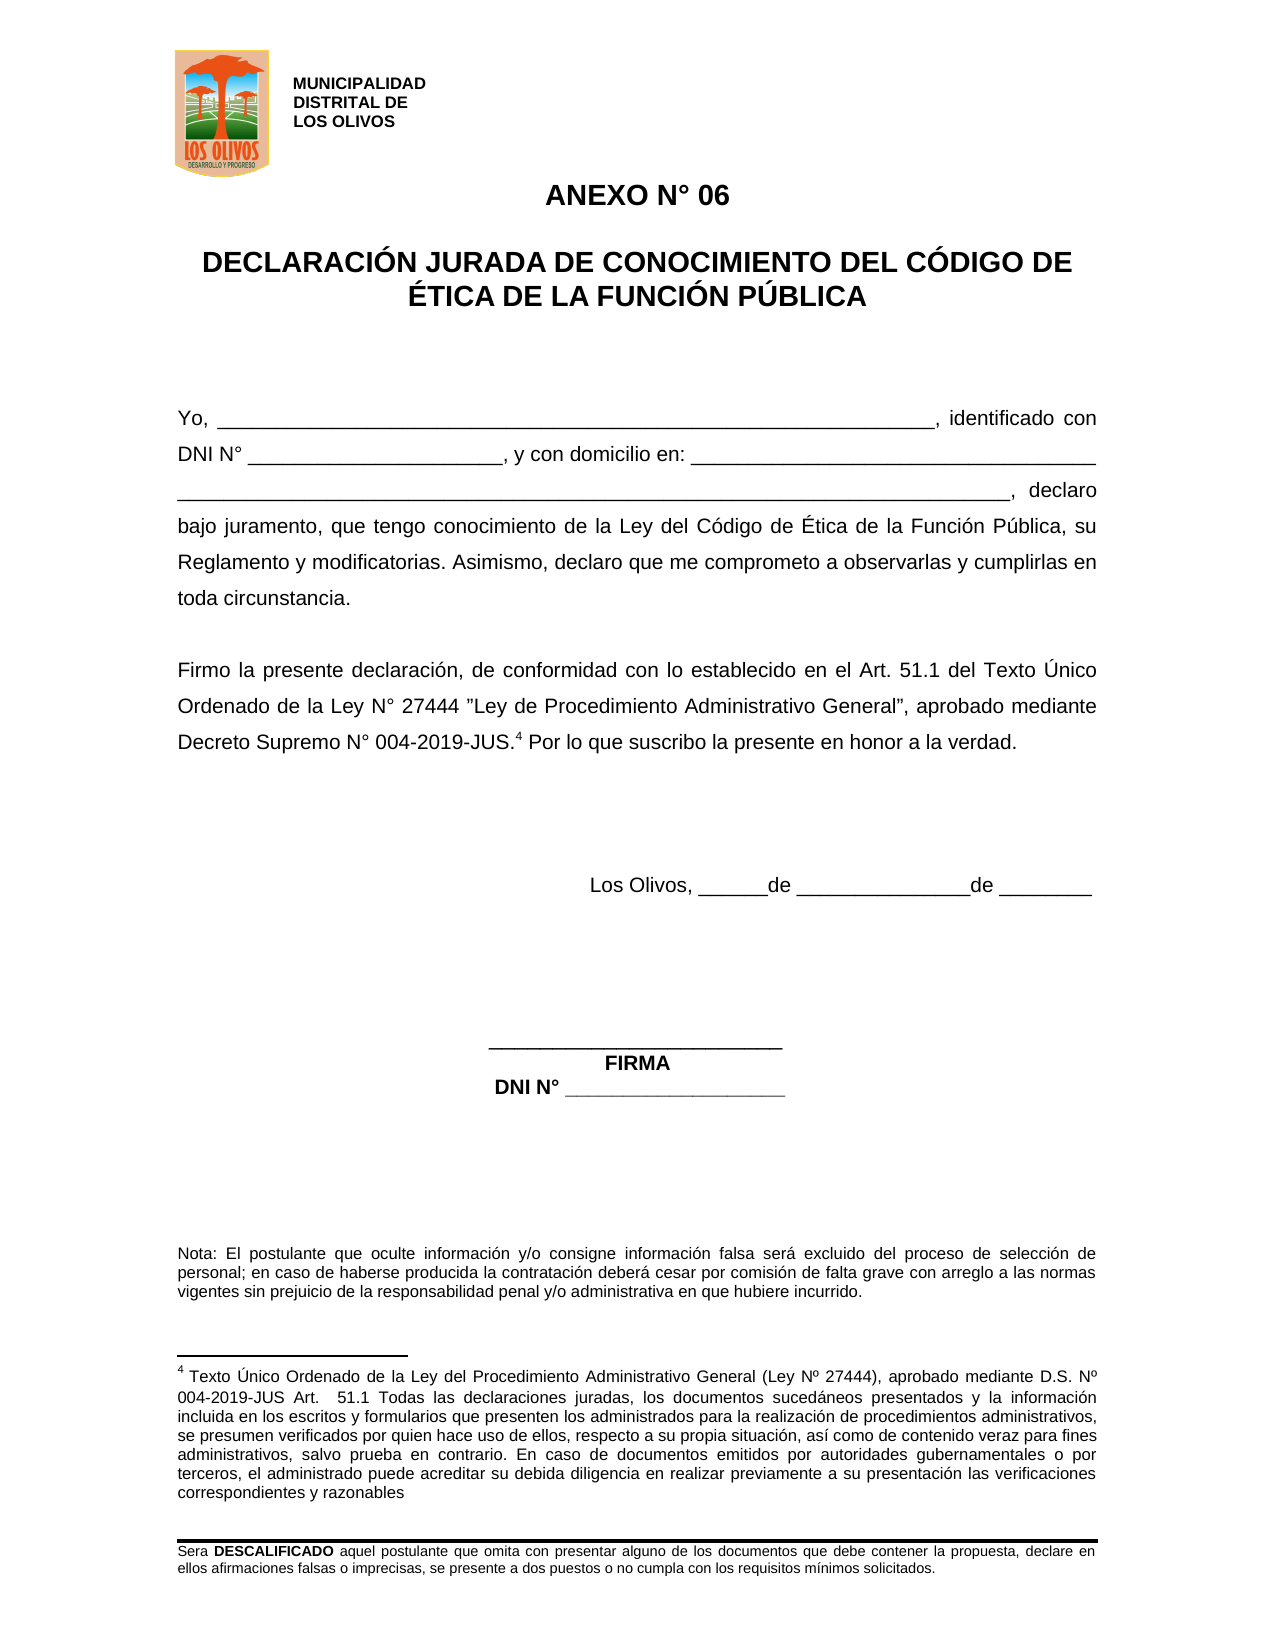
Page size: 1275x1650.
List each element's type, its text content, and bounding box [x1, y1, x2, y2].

text DECLARACIÓN JURADA DE CONOCIMIENTO DEL CÓDIGO DE ÉTICA DE LA FUNCIÓN PÚBLICA [177, 246, 1098, 313]
text Firmo la presente declaración, de conformidad con lo establecido en el Art. 51.1 del Texto Único Ordenado de la Ley N° 27444 ”Ley de Procedimiento Administrativo General”, aprobado mediante Decreto Supremo N° 004-2019-JUS. Por lo que suscribo la presente en honor a la verdad. [177, 658, 1098, 753]
text Los Olivos, ______de _______________de ________ [177, 873, 1098, 897]
text DNI N° ___________________ [177, 1074, 1098, 1098]
picture [174, 50, 269, 177]
text Yo, ______________________________________________________________, identificado con DNI N° ______________________, y con domicilio en: ___________________________________ [177, 406, 1098, 466]
text FIRMA [177, 1051, 1098, 1074]
text _______________________ [177, 1024, 1098, 1051]
text ANEXO N° 06 [177, 178, 1098, 212]
text Nota: El postulante que oculte información y/o consigne información falsa será excluido del proceso de selección de personal; en caso de haberse producida la contratación deberá cesar por comisión de falta grave con arreglo a las normas vigentes sin prejuicio de la responsabilidad penal y/o administrativa en que hubiere incurrido. [177, 1243, 1098, 1301]
text ________________________________________________________________________, declaro bajo juramento, que tengo conocimiento de la Ley del Código de Ética de la Función Pública, su Reglamento y modificatorias. Asimismo, declaro que me comprometo a observarlas y cumplirlas en toda circunstancia. [177, 478, 1098, 610]
